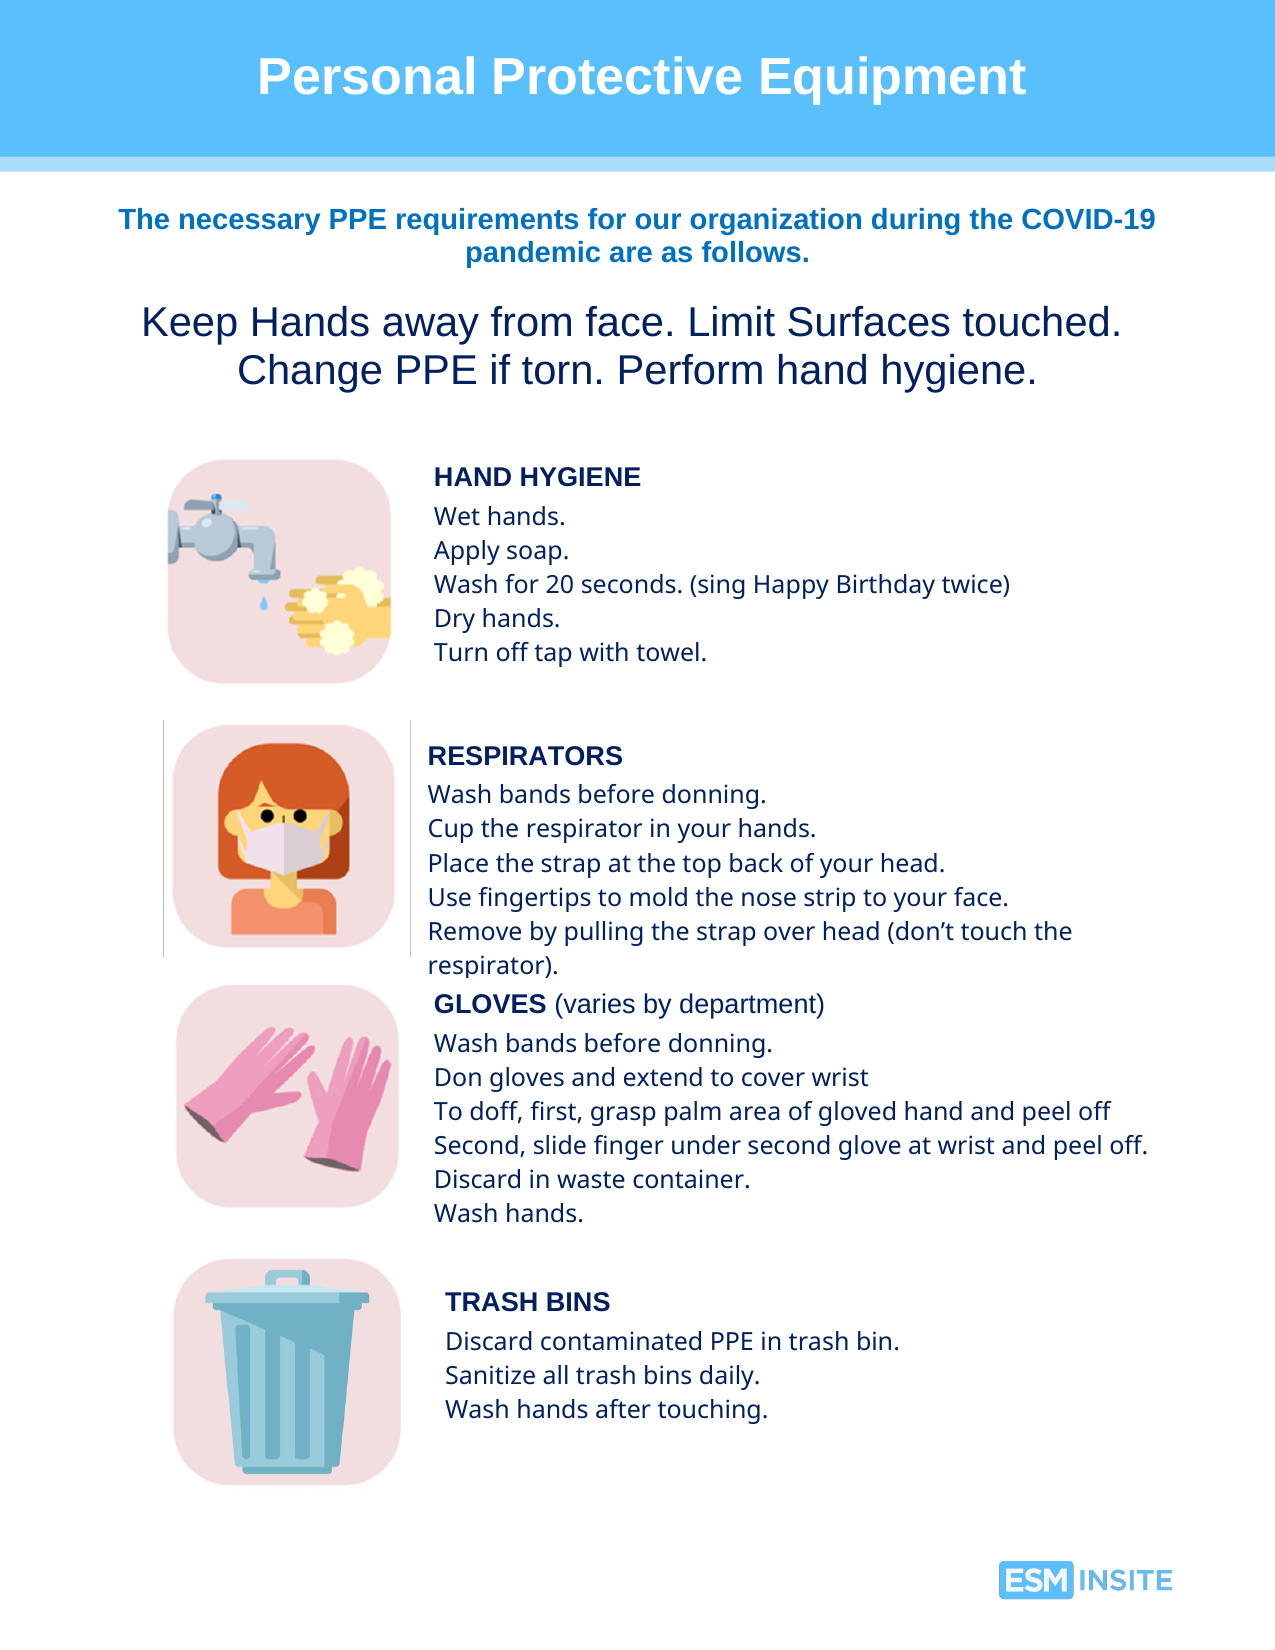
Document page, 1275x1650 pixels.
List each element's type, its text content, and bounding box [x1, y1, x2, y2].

picture [162, 976, 416, 1220]
picture [150, 451, 420, 689]
picture [160, 1249, 412, 1496]
text The necessary PPE requirements for our organization during the COVID-19 pandemic are as follows. [84, 202, 1191, 269]
picture [993, 1552, 1179, 1608]
text Keep Hands away from face. Limit Surfaces touched. Change PPE if torn. Perform hand hygiene. [84, 298, 1191, 394]
picture [154, 715, 418, 957]
